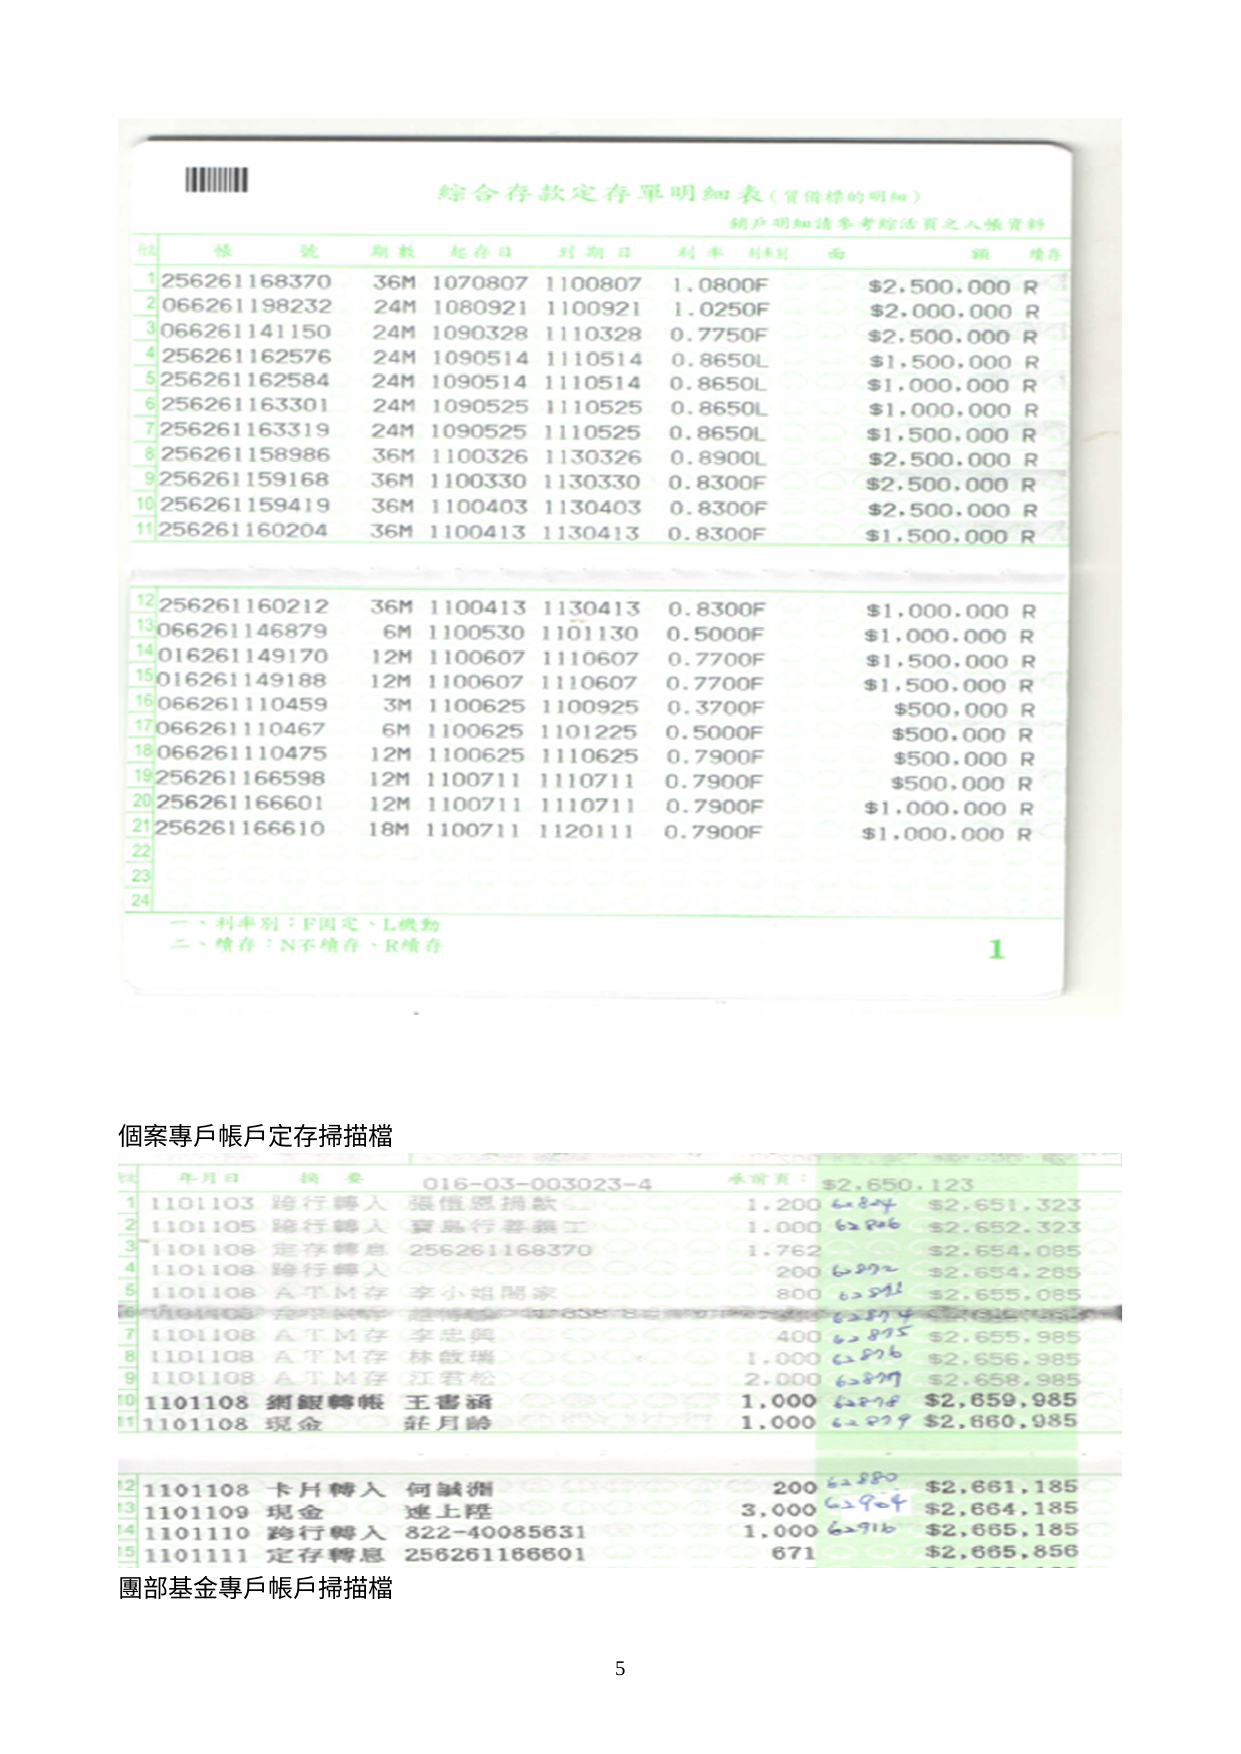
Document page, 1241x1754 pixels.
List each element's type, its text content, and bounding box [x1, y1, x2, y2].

text 團部基金專戶帳戶掃描檔 [118, 1568, 1122, 1604]
picture [118, 1153, 1123, 1568]
picture [118, 118, 1123, 1015]
text 個案專戶帳戶定存掃描檔 [118, 1117, 1122, 1153]
